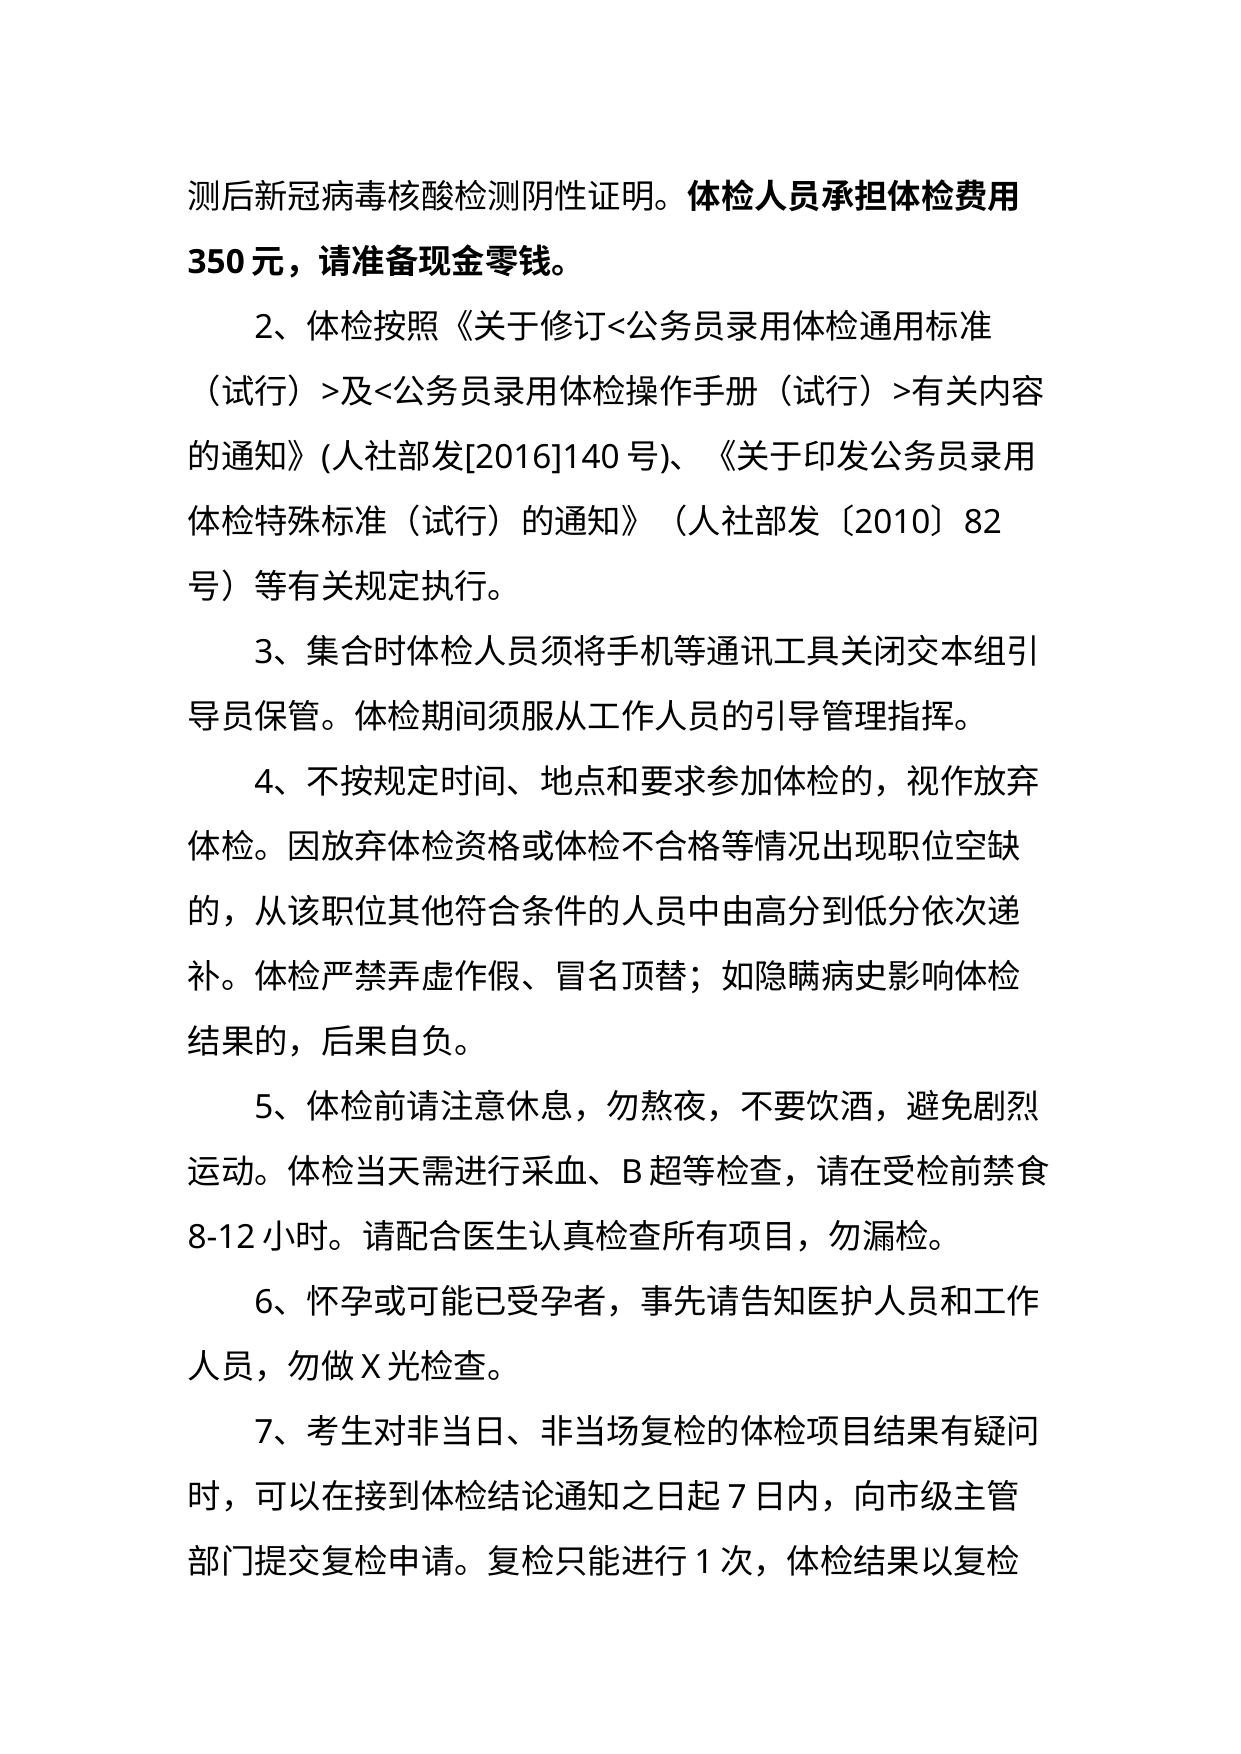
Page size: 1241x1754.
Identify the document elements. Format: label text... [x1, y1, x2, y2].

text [187, 1397, 1053, 1592]
text 3、集合时体检人员须将手机等通讯工具关闭交本组引导员保管。体检期间须服从工作人员的引导管理指挥。 [187, 617, 1053, 747]
text 4、不按规定时间、地点和要求参加体检的，视作放弃体检。因放弃体检资格或体检不合格等情况出现职位空缺的，从该职位其他符合条件的人员中由高分到低分依次递补。体检严禁弄虚作假、冒名顶替；如隐瞒病史影响体检结果的，后果自负。 [187, 747, 1053, 1072]
text 2、体检按照《关于修订<公务员录用体检通用标准（试行）>及<公务员录用体检操作手册（试行）>有关内容的通知》(人社部发[2016]140号)、《关于印发公务员录用体检特殊标准（试行）的通知》（人社部发〔2010〕82号）等有关规定执行。 [187, 292, 1053, 617]
text 5、体检前请注意休息，勿熬夜，不要饮酒，避免剧烈运动。体检当天需进行采血、B超等检查，请在受检前禁食8-12小时。请配合医生认真检查所有项目，勿漏检。 [187, 1072, 1053, 1267]
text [187, 162, 1053, 292]
text 6、怀孕或可能已受孕者，事先请告知医护人员和工作人员，勿做X光检查。 [187, 1267, 1053, 1397]
